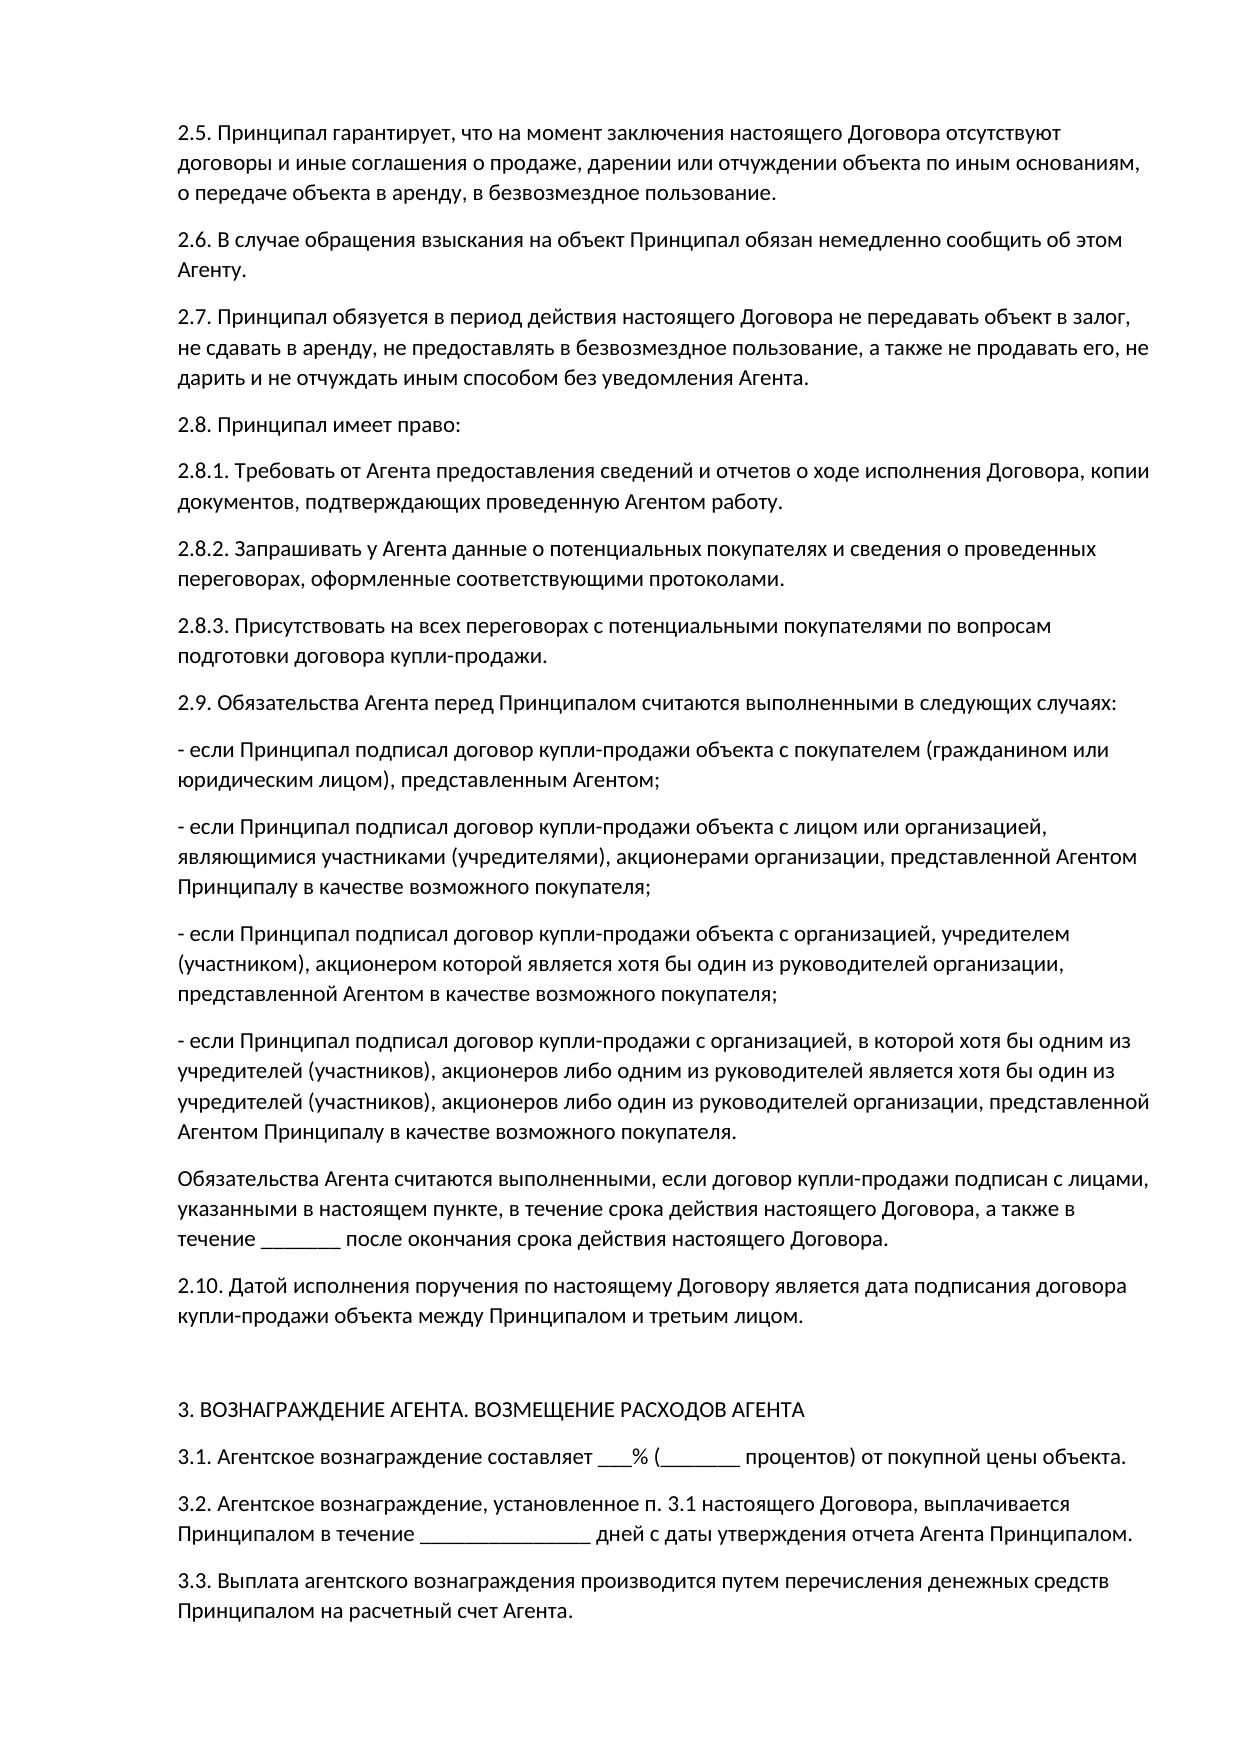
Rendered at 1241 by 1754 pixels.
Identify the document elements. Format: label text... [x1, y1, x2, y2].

text 3.2. Агентское вознаграждение, установленное п. 3.1 настоящего Договора, выплачивается Принципалом в течение _______________ дней с даты утверждения отчета Агента Принципалом. [177, 1489, 1152, 1547]
text - если Принципал подписал договор купли-продажи объекта с покупателем (гражданином или юридическим лицом), представленным Агентом; [177, 735, 1152, 793]
text 2.7. Принципал обязуется в период действия настоящего Договора не передавать объект в залог, не сдавать в аренду, не предоставлять в безвозмездное пользование, а также не продавать его, не дарить и не отчуждать иным способом без уведомления Агента. [177, 302, 1152, 391]
text 3. ВОЗНАГРАЖДЕНИЕ АГЕНТА. ВОЗМЕЩЕНИЕ РАСХОДОВ АГЕНТА [177, 1395, 1152, 1423]
text 2.10. Датой исполнения поручения по настоящему Договору является дата подписания договора купли-продажи объекта между Принципалом и третьим лицом. [177, 1271, 1152, 1329]
text 2.8.1. Требовать от Агента предоставления сведений и отчетов о ходе исполнения Договора, копии документов, подтверждающих проведенную Агентом работу. [177, 457, 1152, 515]
text 2.8. Принципал имеет право: [177, 410, 1152, 438]
text 2.6. В случае обращения взыскания на объект Принципал обязан немедленно сообщить об этом Агенту. [177, 225, 1152, 284]
text - если Принципал подписал договор купли-продажи объекта с лицом или организацией, являющимися участниками (учредителями), акционерами организации, представленной Агентом Принципалу в качестве возможного покупателя; [177, 812, 1152, 900]
text - если Принципал подписал договор купли-продажи объекта с организацией, учредителем (участником), акционером которой является хотя бы один из руководителей организации, представленной Агентом в качестве возможного покупателя; [177, 919, 1152, 1008]
text 3.3. Выплата агентского вознаграждения производится путем перечисления денежных средств Принципалом на расчетный счет Агента. [177, 1566, 1152, 1624]
text 2.9. Обязательства Агента перед Принципалом считаются выполненными в следующих случаях: [177, 688, 1152, 716]
text 2.8.3. Присутствовать на всех переговорах с потенциальными покупателями по вопросам подготовки договора купли-продажи. [177, 611, 1152, 669]
text 3.1. Агентское вознаграждение составляет ___% (_______ процентов) от покупной цены объекта. [177, 1442, 1152, 1470]
text 2.5. Принципал гарантирует, что на момент заключения настоящего Договора отсутствуют договоры и иные соглашения о продаже, дарении или отчуждении объекта по иным основаниям, о передаче объекта в аренду, в безвозмездное пользование. [177, 118, 1152, 207]
text - если Принципал подписал договор купли-продажи с организацией, в которой хотя бы одним из учредителей (участников), акционеров либо одним из руководителей является хотя бы один из учредителей (участников), акционеров либо один из руководителей организации, представленной Агентом Принципалу в качестве возможного покупателя. [177, 1026, 1152, 1145]
text Обязательства Агента считаются выполненными, если договор купли-продажи подписан с лицами, указанными в настоящем пункте, в течение срока действия настоящего Договора, а также в течение _______ после окончания срока действия настоящего Договора. [177, 1164, 1152, 1252]
text 2.8.2. Запрашивать у Агента данные о потенциальных покупателях и сведения о проведенных переговорах, оформленные соответствующими протоколами. [177, 534, 1152, 592]
